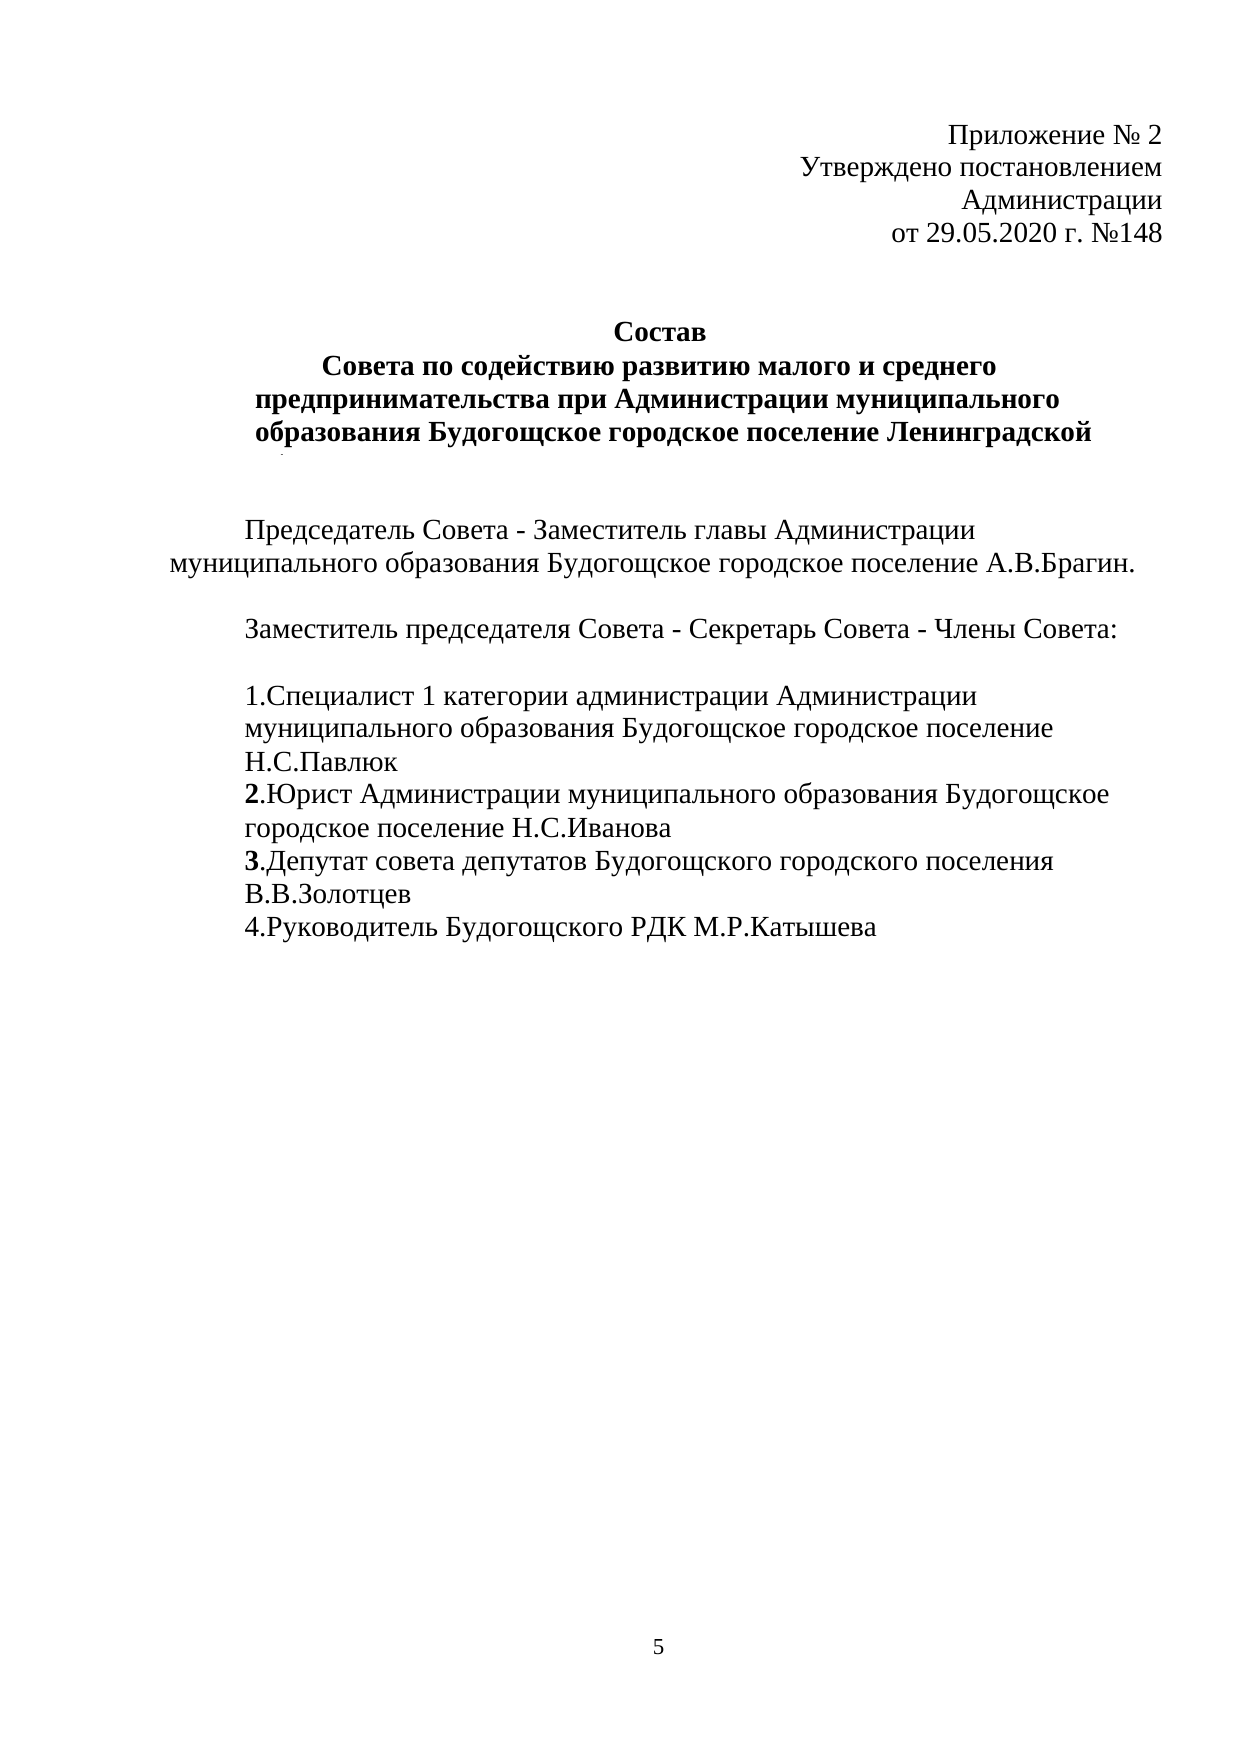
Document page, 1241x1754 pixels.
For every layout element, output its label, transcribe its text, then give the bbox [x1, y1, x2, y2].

text от 29.05.2020 г. №148 [732, 216, 1162, 249]
text 3.Депутат совета депутатов Будогощского городского поселения В.В.Золотцев [244, 844, 1162, 910]
text 4.Руководитель Будогощского РДК М.Р.Катышева [244, 910, 1162, 943]
text Совета по содействию развитию малого и среднего предпринимательства при Администрации муниципального образования Будогощское городское поселение Ленинградской области [255, 348, 1162, 454]
text 2.Юрист Администрации муниципального образования Будогощское городское поселение Н.С.Иванова [244, 778, 1162, 844]
text 1.Специалист 1 категории администрации Администрации [244, 678, 1162, 712]
text Председатель Совета - Заместитель главы Администрации [244, 513, 1162, 546]
text Заместитель председателя Совета - Секретарь Совета - Члены Совета: [244, 612, 1162, 646]
text Приложение № 2 Утверждено постановлением Администрации [732, 118, 1162, 216]
text муниципального образования Будогощское городское поселение А.В.Брагин. [169, 546, 1162, 579]
text муниципального образования Будогощское городское поселение Н.С.Павлюк [244, 712, 1162, 778]
text Состав [613, 315, 1162, 348]
